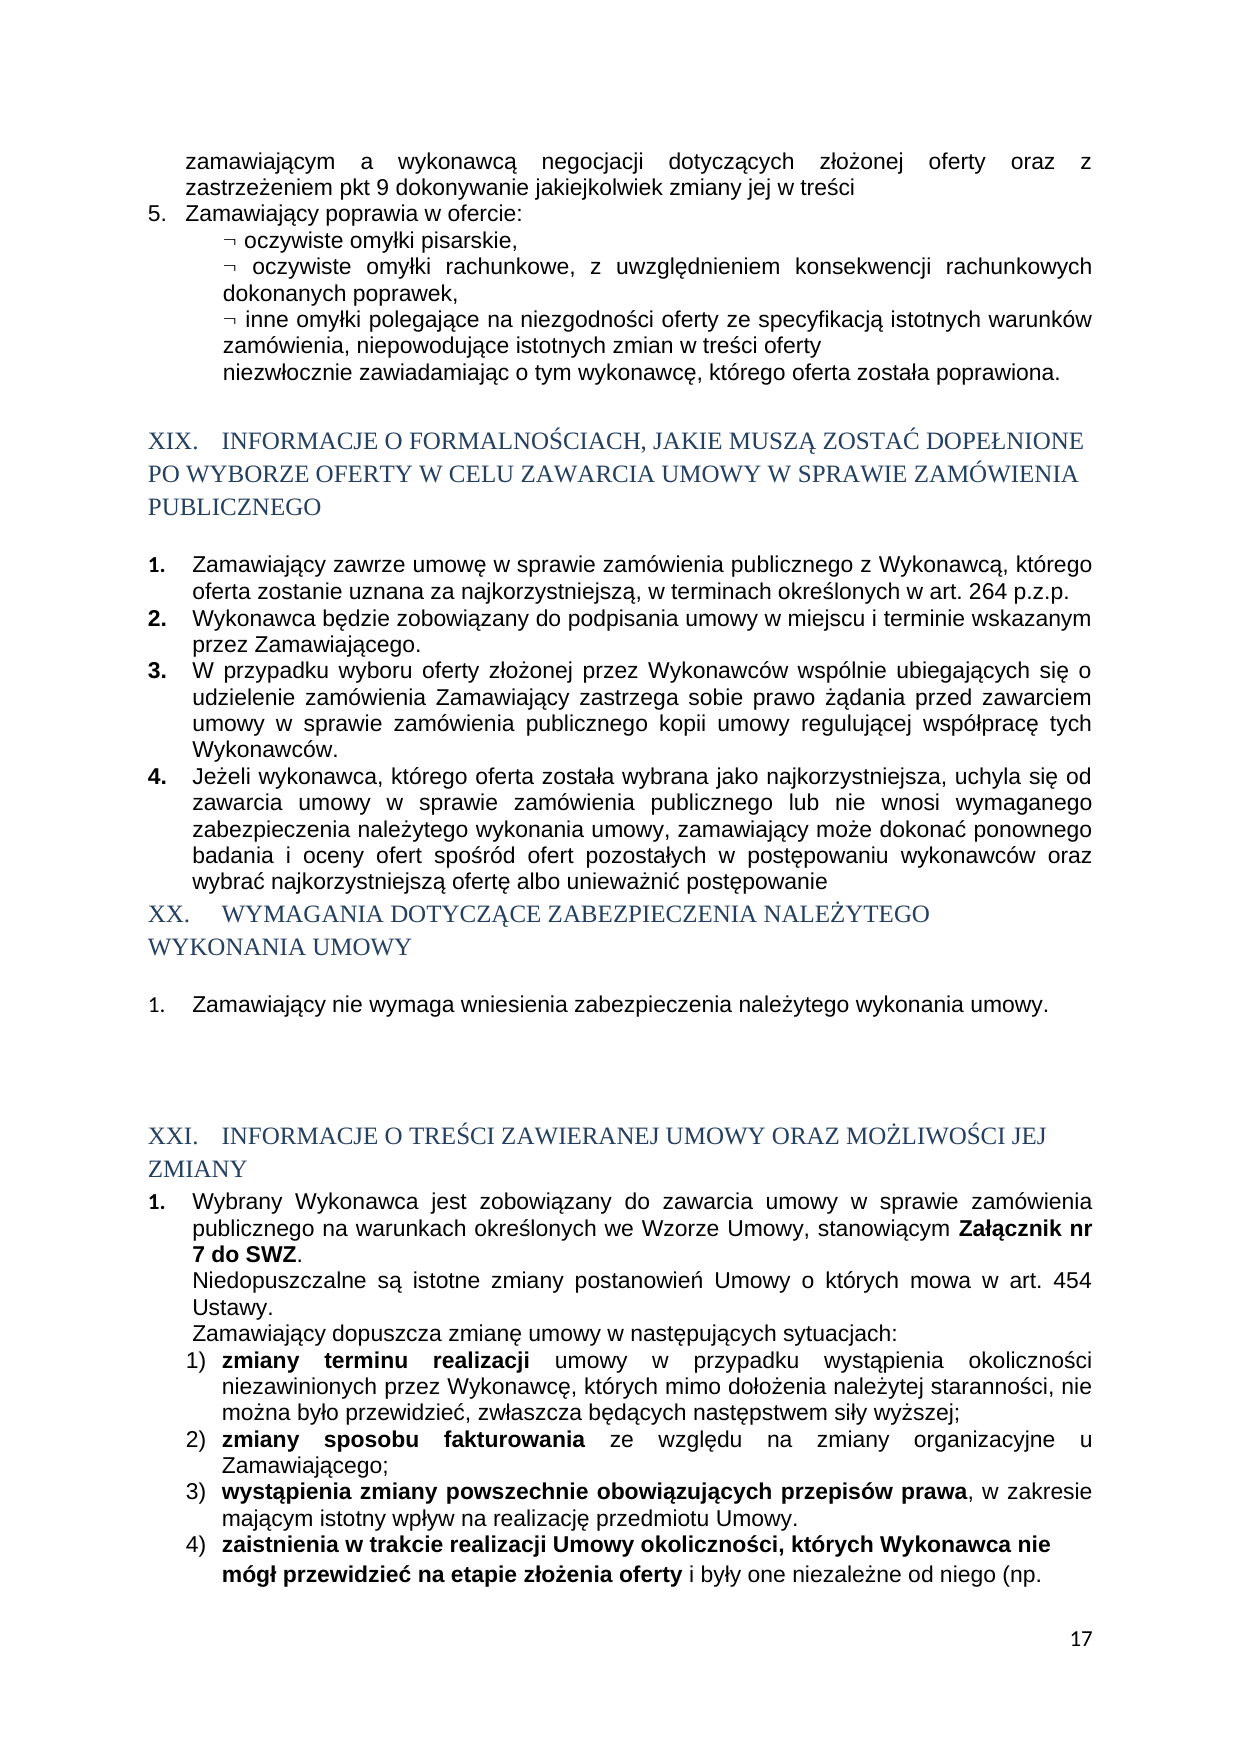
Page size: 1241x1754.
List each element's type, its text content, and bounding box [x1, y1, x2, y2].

text inne omyłki polegające na niezgodności oferty ze specyfikacją istotnych warunków zamówienia, niepowodujące istotnych zmian w treści oferty [223, 306, 1092, 358]
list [186, 1531, 1092, 1588]
text oczywiste omyłki rachunkowe, z uwzględnieniem konsekwencji rachunkowych dokonanych poprawek, [223, 253, 1092, 306]
list Zamawiający poprawia w ofercie: [148, 200, 1092, 227]
list Niedopuszczalne są istotne zmiany postanowień Umowy o których mowa w art. 454 Ustawy. [192, 1267, 1092, 1320]
text oczywiste omyłki pisarskie, [223, 227, 1092, 253]
list Zamawiający dopuszcza zmianę umowy w następujących sytuacjach: [192, 1320, 1092, 1347]
text 3. W przypadku wyboru oferty złożonej przez Wykonawców wspólnie ubiegających się o udzielenie zamówienia Zamawiający zastrzega sobie prawo żądania przed zawarciem umowy w sprawie zamówienia publicznego kopii umowy regulującej współpracę tych Wykonawców. [148, 657, 1092, 763]
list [148, 148, 1092, 200]
text 1. Zamawiający zawrze umowę w sprawie zamówienia publicznego z Wykonawcą, którego oferta zostanie uznana za najkorzystniejszą, w terminach określonych w art. 264 p.z.p. [148, 550, 1092, 605]
text 1. Wybrany Wykonawca jest zobowiązany do zawarcia umowy w sprawie zamówienia publicznego na warunkach określonych we Wzorze Umowy, stanowiącym Załącznik nr 7 do SWZ. [148, 1187, 1092, 1267]
text 4. Jeżeli wykonawca, którego oferta została wybrana jako najkorzystniejsza, uchyla się od zawarcia umowy w sprawie zamówienia publicznego lub nie wnosi wymaganego zabezpieczenia należytego wykonania umowy, zamawiający może dokonać ponownego badania i oceny ofert spośród ofert pozostałych w postępowaniu wykonawców oraz wybrać najkorzystniejszą ofertę albo unieważnić postępowanie [148, 763, 1092, 894]
list wystąpienia zmiany powszechnie obowiązujących przepisów prawa, w zakresie mającym istotny wpływ na realizację przedmiotu Umowy. [186, 1478, 1092, 1531]
text niezwłocznie zawiadamiając o tym wykonawcę, którego oferta została poprawiona. [223, 358, 1092, 385]
text 1. Zamawiający nie wymaga wniesienia zabezpieczenia należytego wykonania umowy. [148, 990, 1092, 1018]
list zmiany sposobu fakturowania ze względu na zmiany organizacyjne u Zamawiającego; [186, 1426, 1092, 1478]
list zmiany terminu realizacji umowy w przypadku wystąpienia okoliczności niezawinionych przez Wykonawcę, których mimo dołożenia należytej staranności, nie można było przewidzieć, zwłaszcza będących następstwem siły wyższej; [186, 1347, 1092, 1426]
subtitle XX. WYMAGANIA DOTYCZĄCE ZABEZPIECZENIA NALEŻYTEGO WYKONANIA UMOWY [148, 899, 1092, 961]
subtitle XXI. INFORMACJE O TREŚCI ZAWIERANEJ UMOWY ORAZ MOŻLIWOŚCI JEJ ZMIANY [148, 1121, 1092, 1182]
subtitle XIX. INFORMACJE O FORMALNOŚCIACH, JAKIE MUSZĄ ZOSTAĆ DOPEŁNIONE PO WYBORZE OFERTY W CELU ZAWARCIA UMOWY W SPRAWIE ZAMÓWIENIA PUBLICZNEGO [148, 426, 1092, 521]
text 2. Wykonawca będzie zobowiązany do podpisania umowy w miejscu i terminie wskazanym przez Zamawiającego. [148, 605, 1092, 657]
